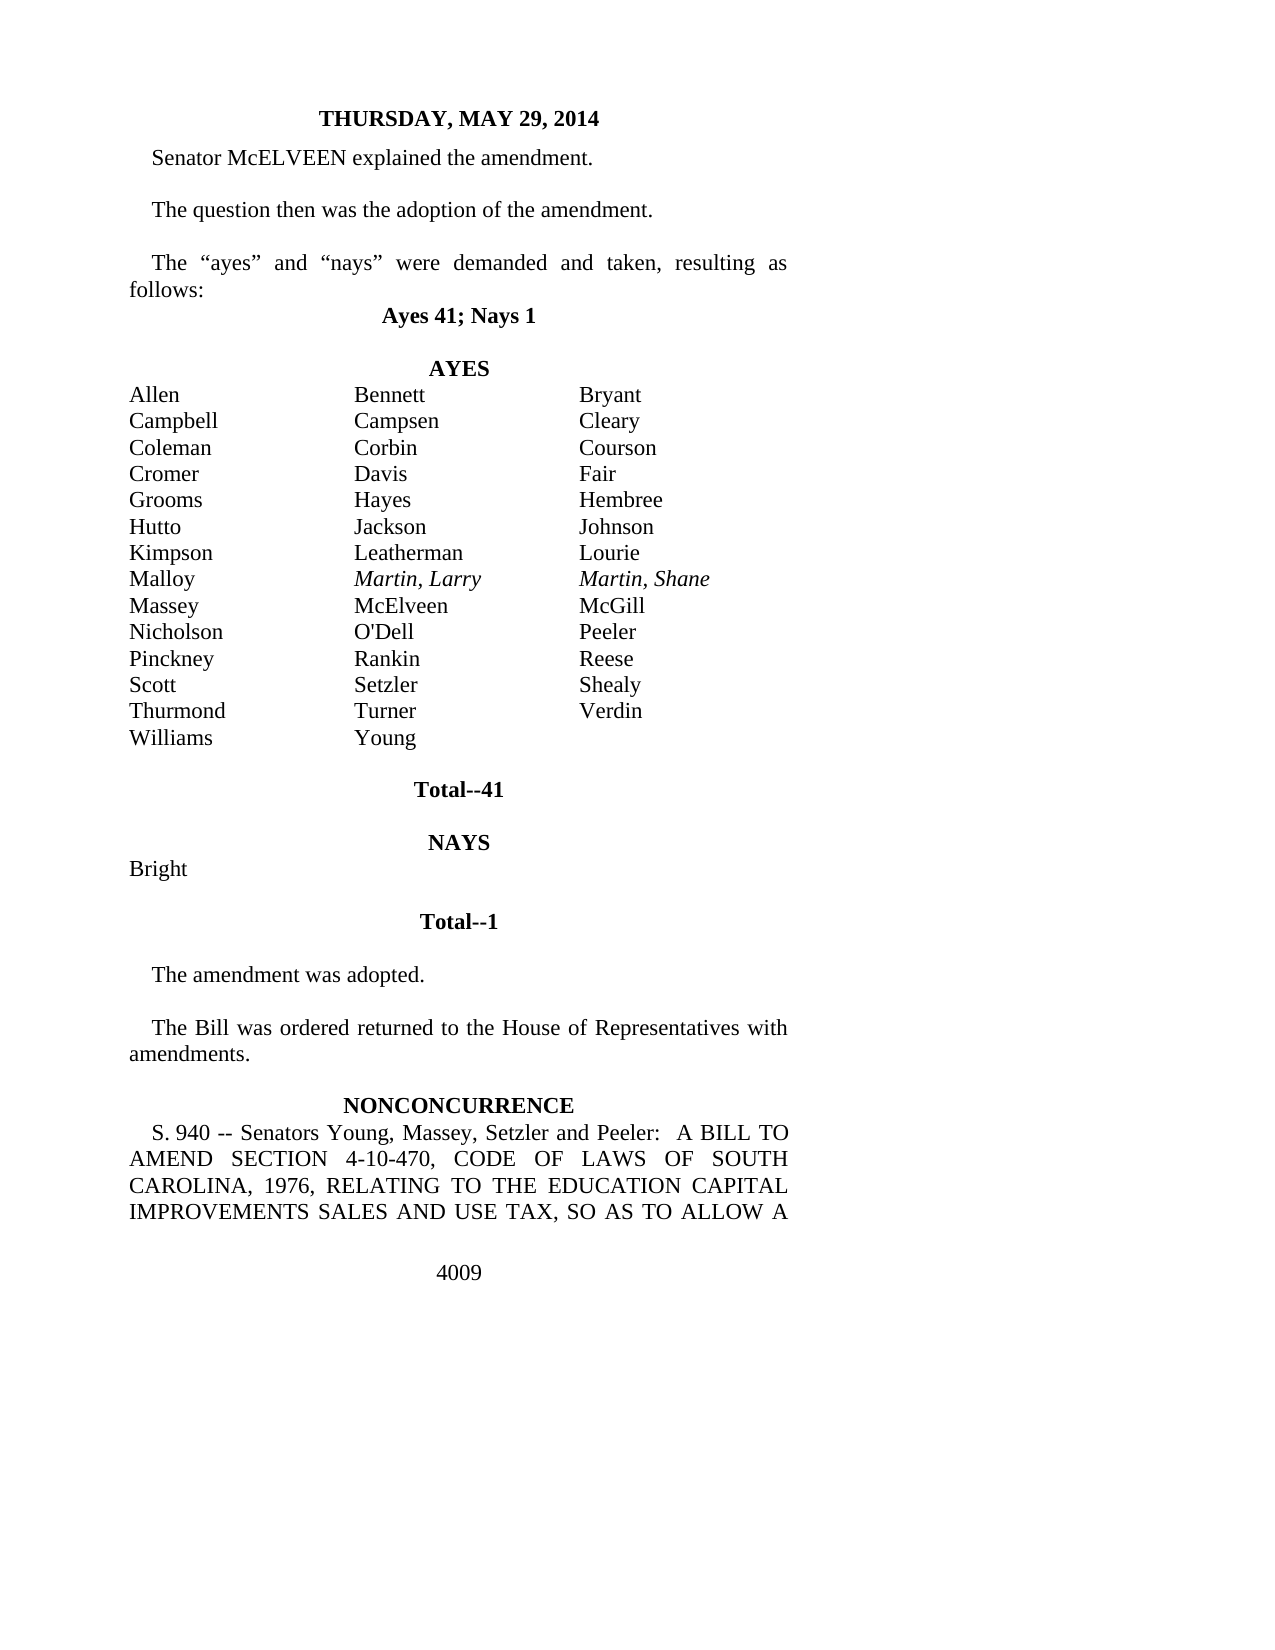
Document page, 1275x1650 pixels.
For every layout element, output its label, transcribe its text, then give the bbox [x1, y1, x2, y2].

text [129, 1119, 789, 1224]
text The “ayes” and “nays” were demanded and taken, resulting as follows: [129, 249, 789, 302]
text Bright [129, 855, 789, 882]
text Campbell Campsen Cleary [129, 407, 789, 434]
text Cromer Davis Fair [129, 460, 789, 486]
text Hutto Jackson Johnson [129, 513, 789, 539]
text Pinckney Rankin Reese [129, 644, 789, 671]
text The question then was the adoption of the amendment. [129, 197, 789, 223]
text Malloy Martin, Larry Martin, Shane [129, 566, 789, 592]
text Coleman Corbin Courson [129, 434, 789, 460]
text Total--1 [129, 908, 789, 934]
text The amendment was adopted. [129, 961, 789, 987]
text Kimpson Leatherman Lourie [129, 539, 789, 566]
text Total--41 [129, 776, 789, 803]
text Scott Setzler Shealy [129, 671, 789, 697]
text Senator McELVEEN explained the amendment. [129, 144, 789, 170]
text Ayes 41; Nays 1 [129, 302, 789, 328]
text NAYS [129, 829, 789, 855]
text Massey McElveen McGill [129, 592, 789, 618]
text Williams Young [129, 724, 789, 750]
text The Bill was ordered returned to the House of Representatives with amendments. [129, 1013, 789, 1066]
text Allen Bennett Bryant [129, 381, 789, 407]
text Grooms Hayes Hembree [129, 486, 789, 513]
text Nicholson O'Dell Peeler [129, 618, 789, 644]
text Thurmond Turner Verdin [129, 697, 789, 724]
text AYES [129, 355, 789, 381]
text NONCONCURRENCE [129, 1093, 789, 1119]
